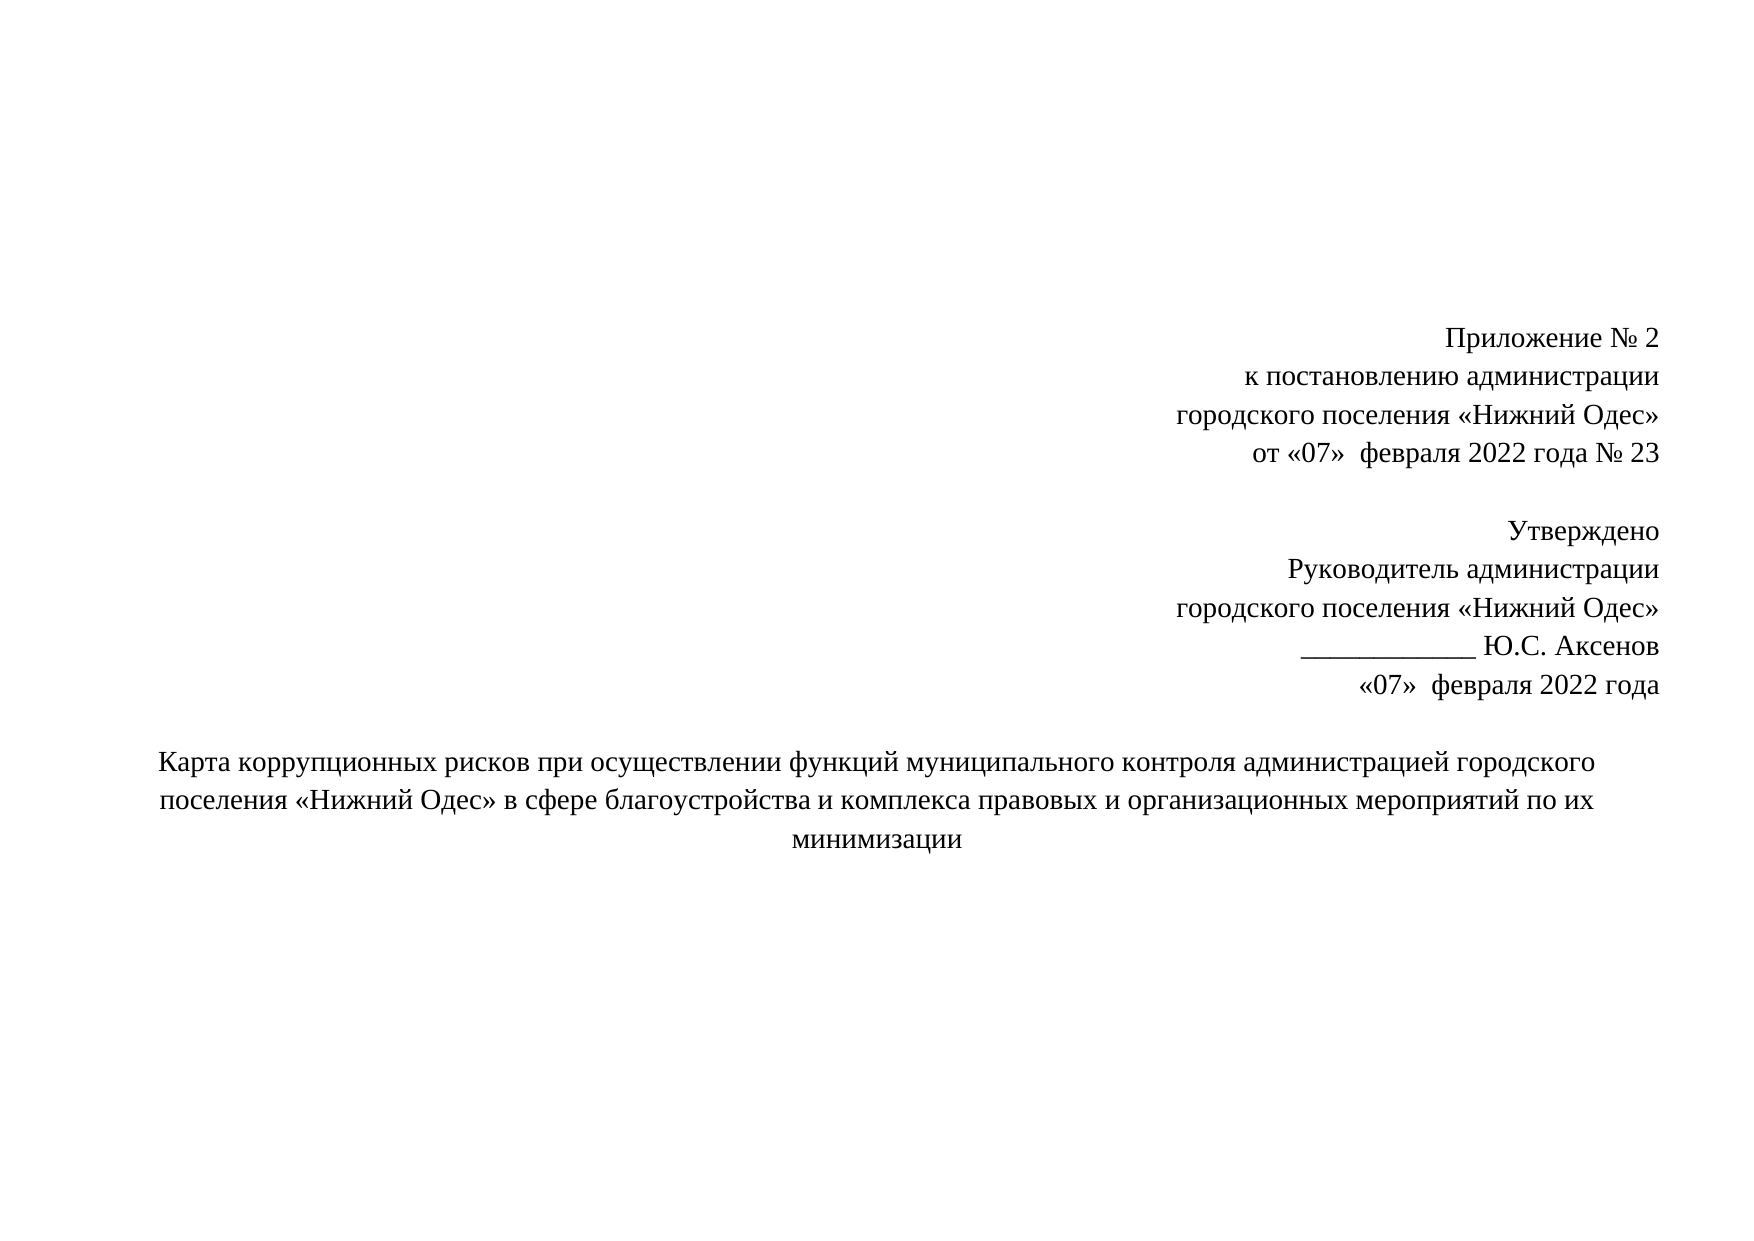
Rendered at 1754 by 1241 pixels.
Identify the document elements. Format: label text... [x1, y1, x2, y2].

text к постановлению администрации [94, 358, 1659, 392]
text ____________ Ю.С. Аксенов [94, 628, 1659, 662]
text от «07» февраля 2022 года № 23 [94, 436, 1659, 469]
text Утверждено [94, 513, 1659, 546]
text городского поселения «Нижний Одес» [94, 397, 1659, 431]
text городского поселения «Нижний Одес» [94, 590, 1659, 623]
text «07» февраля 2022 года [94, 667, 1659, 700]
text Руководитель администрации [94, 551, 1659, 585]
text Приложение № 2 [94, 320, 1659, 353]
text Карта коррупционных рисков при осуществлении функций муниципального контроля администрацией городского поселения «Нижний Одес» в сфере благоустройства и комплекса правовых и организационных мероприятий по их минимизации [94, 744, 1659, 854]
